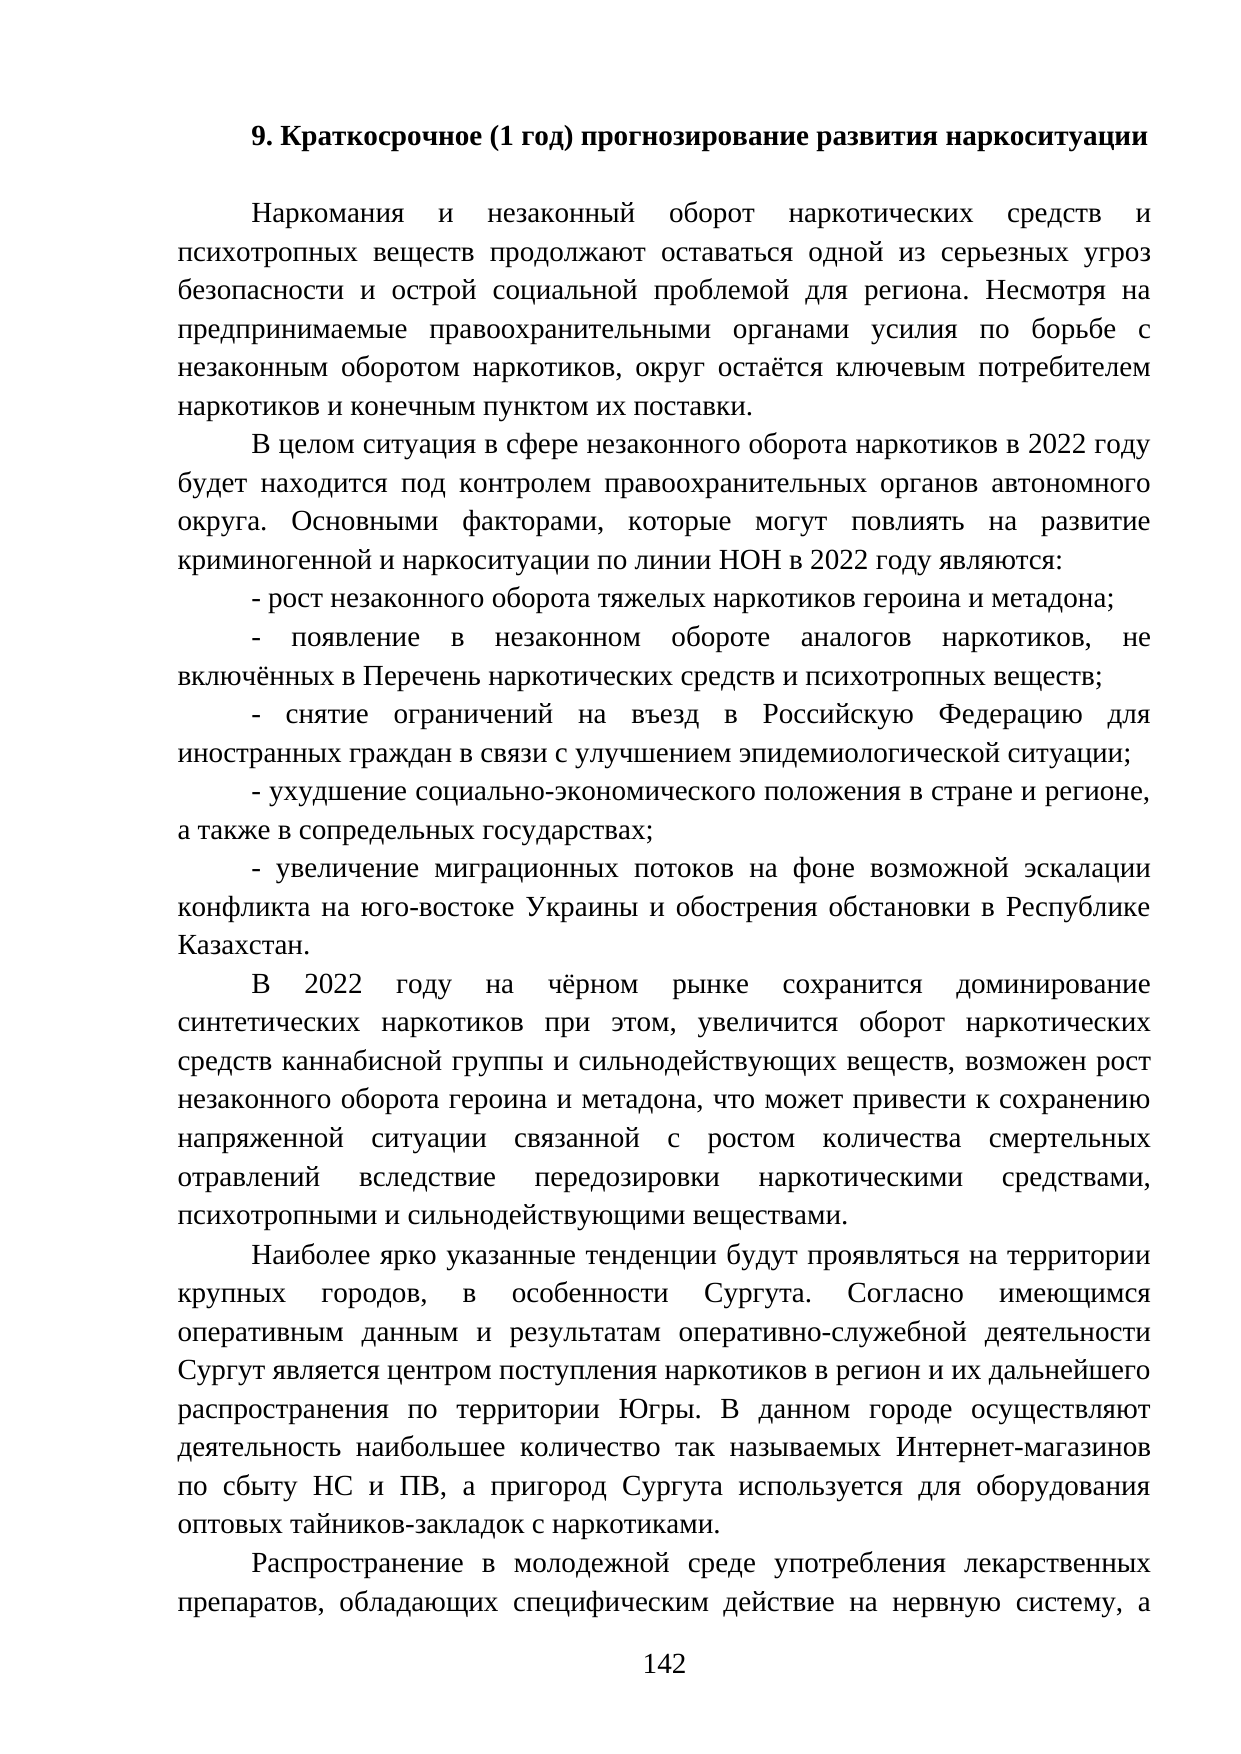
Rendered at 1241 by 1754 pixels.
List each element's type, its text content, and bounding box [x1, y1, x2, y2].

text - увеличение миграционных потоков на фоне возможной эскалации конфликта на юго-востоке Украины и обострения обстановки в Республике Казахстан. [177, 850, 1152, 961]
text - снятие ограничений на въезд в Российскую Федерацию для иностранных граждан в связи с улучшением эпидемиологической ситуации; [177, 696, 1152, 768]
text 9. Краткосрочное (1 год) прогнозирование развития наркоситуации [177, 118, 1152, 152]
text В целом ситуация в сфере незаконного оборота наркотиков в 2022 году будет находится под контролем правоохранительных органов автономного округа. Основными факторами, которые могут повлиять на развитие криминогенной и наркоситуации по линии НОН в 2022 году являются: [177, 426, 1152, 576]
text - рост незаконного оборота тяжелых наркотиков героина и метадона; [177, 581, 1152, 614]
text В 2022 году на чёрном рынке сохранится доминирование синтетических наркотиков при этом, увеличится оборот наркотических средств каннабисной группы и сильнодействующих веществ, возможен рост незаконного оборота героина и метадона, что может привести к сохранению напряженной ситуации связанной с ростом количества смертельных отравлений вследствие передозировки наркотическими средствами, психотропными и сильнодействующими веществами. [177, 966, 1152, 1231]
text - появление в незаконном обороте аналогов наркотиков, не включённых в Перечень наркотических средств и психотропных веществ; [177, 619, 1152, 691]
text Наркомания и незаконный оборот наркотических средств и психотропных веществ продолжают оставаться одной из серьезных угроз безопасности и острой социальной проблемой для региона. Несмотря на предпринимаемые правоохранительными органами усилия по борьбе с незаконным оборотом наркотиков, округ остаётся ключевым потребителем наркотиков и конечным пунктом их поставки. [177, 195, 1152, 421]
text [177, 1545, 1152, 1617]
text - ухудшение социально-экономического положения в стране и регионе, а также в сопредельных государствах; [177, 773, 1152, 845]
text Наиболее ярко указанные тенденции будут проявляться на территории крупных городов, в особенности Сургута. Согласно имеющимся оперативным данным и результатам оперативно-служебной деятельности Сургут является центром поступления наркотиков в регион и их дальнейшего распространения по территории Югры. В данном городе осуществляют деятельность наибольшее количество так называемых Интернет-магазинов по сбыту НС и ПВ, а пригород Сургута используется для оборудования оптовых тайников-закладок с наркотиками. [177, 1237, 1152, 1540]
